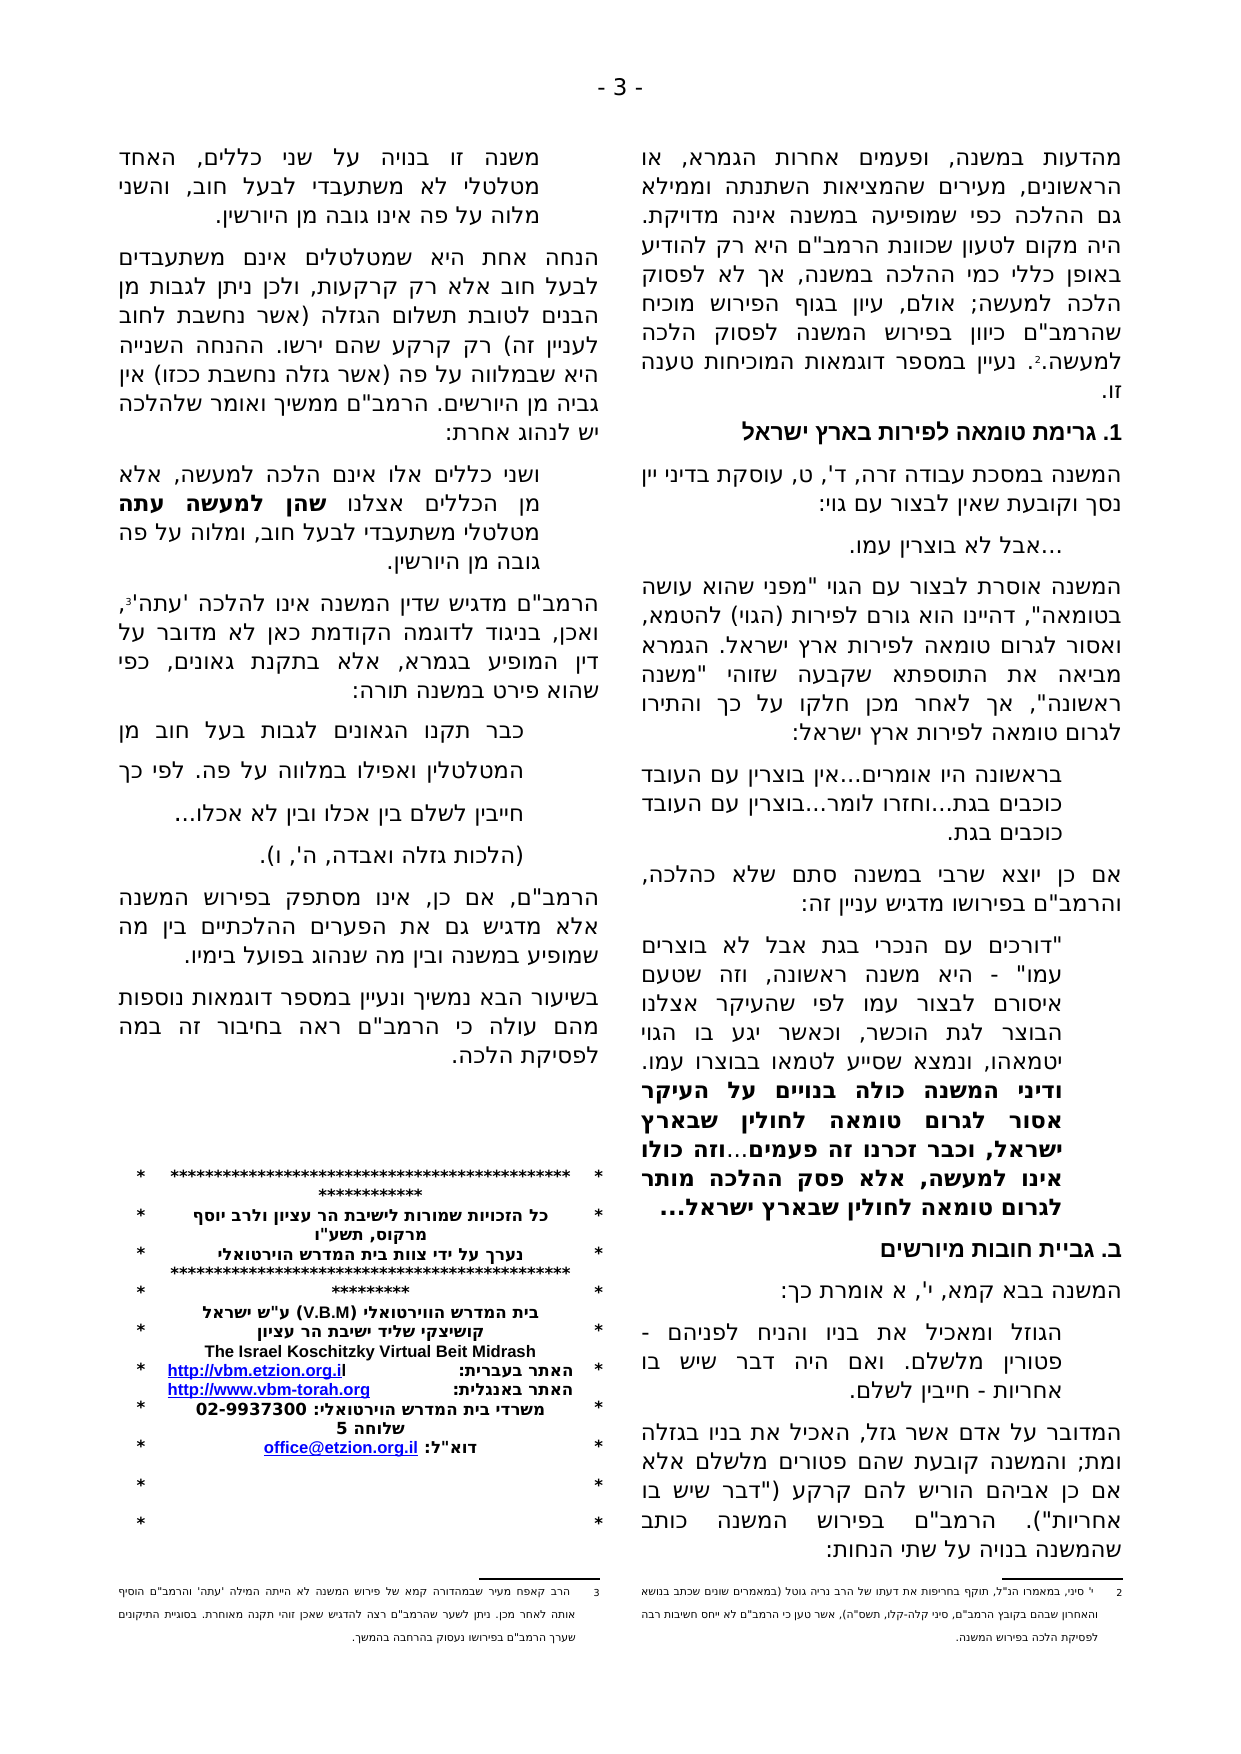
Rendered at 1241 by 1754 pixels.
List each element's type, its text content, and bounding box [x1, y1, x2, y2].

text הנחה אחת היא שמטלטלים אינם משתעבדים לבעל חוב אלא רק קרקעות, ולכן ניתן לגבות מן הבנים לטובת תשלום הגזלה (אשר נחשבת לחוב לעניין זה) רק קרקע שהם ירשו. ההנחה השנייה היא שבמלווה על פה (אשר גזלה נחשבת ככזו) אין גביה מן היורשים. הרמב"ם ממשיך ואומר שלהלכה יש לנהוג אחרת: [118, 242, 599, 446]
text משנה זו בנויה על שני כללים, האחד מטלטלי לא משתעבדי לבעל חוב, והשני מלוה על פה אינו גובה מן היורשין. [118, 142, 540, 230]
text ב. גביית חובות מיורשים [641, 1234, 1122, 1263]
text המשנה במסכת עבודה זרה, ד', ט, עוסקת בדיני יין נסך וקובעת שאין לבצור עם גוי: [641, 459, 1122, 517]
text המשנה בבא קמא, י', א אומרת כך: [641, 1276, 1122, 1305]
text הגוזל ומאכיל את בניו והניח לפניהם - פטורין מלשלם. ואם היה דבר שיש בו אחריות - חייבין לשלם. [641, 1317, 1063, 1405]
text המשנה אוסרת לבצור עם הגוי "מפני שהוא עושה בטומאה", דהיינו הוא גורם לפירות (הגוי) להטמא, ואסור לגרום טומאה לפירות ארץ ישראל. הגמרא מביאה את התוספתא שקבעה שזוהי "משנה ראשונה", אך לאחר מכן חלקו על כך והתירו לגרום טומאה לפירות ארץ ישראל: [641, 571, 1122, 746]
text ...אבל לא בוצרין עמו. [641, 530, 1063, 559]
text הרמב"ם, אם כן, אינו מסתפק בפירוש המשנה אלא מדגיש גם את הפערים ההלכתיים בין מה שמופיע במשנה ובין מה שנהוג בפועל בימיו. [118, 882, 599, 970]
text הרמב"ם מדגיש שדין המשנה אינו להלכה 'עתה', ואכן, בניגוד לדוגמה הקודמת כאן לא מדובר על דין המופיע בגמרא, אלא בתקנת גאונים, כפי שהוא פירט במשנה תורה: [118, 588, 599, 705]
text כבר תקנו הגאונים לגבות בעל חוב מן המטלטלין ואפילו במלווה על פה. לפי כך חייבין לשלם בין אכלו ובין לא אכלו... [118, 717, 524, 828]
table_header * [585, 1167, 614, 1206]
text אם כן יוצא שרבי במשנה סתם שלא כהלכה, והרמב"ם בפירושו מדגיש עניין זה: [641, 859, 1122, 917]
table_cell * * * * * * * * * * [127, 1206, 156, 1553]
table_header * [127, 1167, 156, 1206]
table_header ********************************************************** [156, 1167, 585, 1206]
text המדובר על אדם אשר גזל, האכיל את בניו בגזלה ומת; והמשנה קובעת שהם פטורים מלשלם אלא אם כן אביהם הוריש להם קרקע ("דבר שיש בו אחריות"). הרמב"ם בפירוש המשנה כותב שהמשנה בנויה על שתי הנחות: [641, 1417, 1122, 1563]
text "דורכים עם הנכרי בגת אבל לא בוצרים עמו" - היא משנה ראשונה, וזה שטעם איסורם לבצור עמו לפי שהעיקר אצלנו הבוצר לגת הוכשר, וכאשר יגע בו הגוי יטמאהו, ונמצא שסייע לטמאו בבוצרו עמו. ודיני המשנה כולה בנויים על העיקר אסור לגרום טומאה לחולין שבארץ ישראל, וכבר זכרנו זה פעמים...וזה כולו אינו למעשה, אלא פסק ההלכה מותר לגרום טומאה לחולין שבארץ ישראל... [641, 930, 1063, 1221]
table_cell * * * * * * * * * * [585, 1206, 614, 1553]
text 1. גרימת טומאה לפירות בארץ ישראל [641, 417, 1122, 446]
text (הלכות גזלה ואבדה, ה', ו). [118, 842, 524, 869]
text בראשונה היו אומרים...אין בוצרין עם העובד כוכבים בגת...וחזרו לומר...בוצרין עם העובד כוכבים בגת. [641, 759, 1063, 846]
text בשיעור הבא נמשיך ונעיין במספר דוגמאות נוספות מהם עולה כי הרמב"ם ראה בחיבור זה במה לפסיקת הלכה. [118, 982, 599, 1070]
text ושני כללים אלו אינם הלכה למעשה, אלא מן הכללים אצלנו שהן למעשה עתה מטלטלי משתעבדי לבעל חוב, ומלוה על פה גובה מן היורשין. [118, 459, 540, 576]
